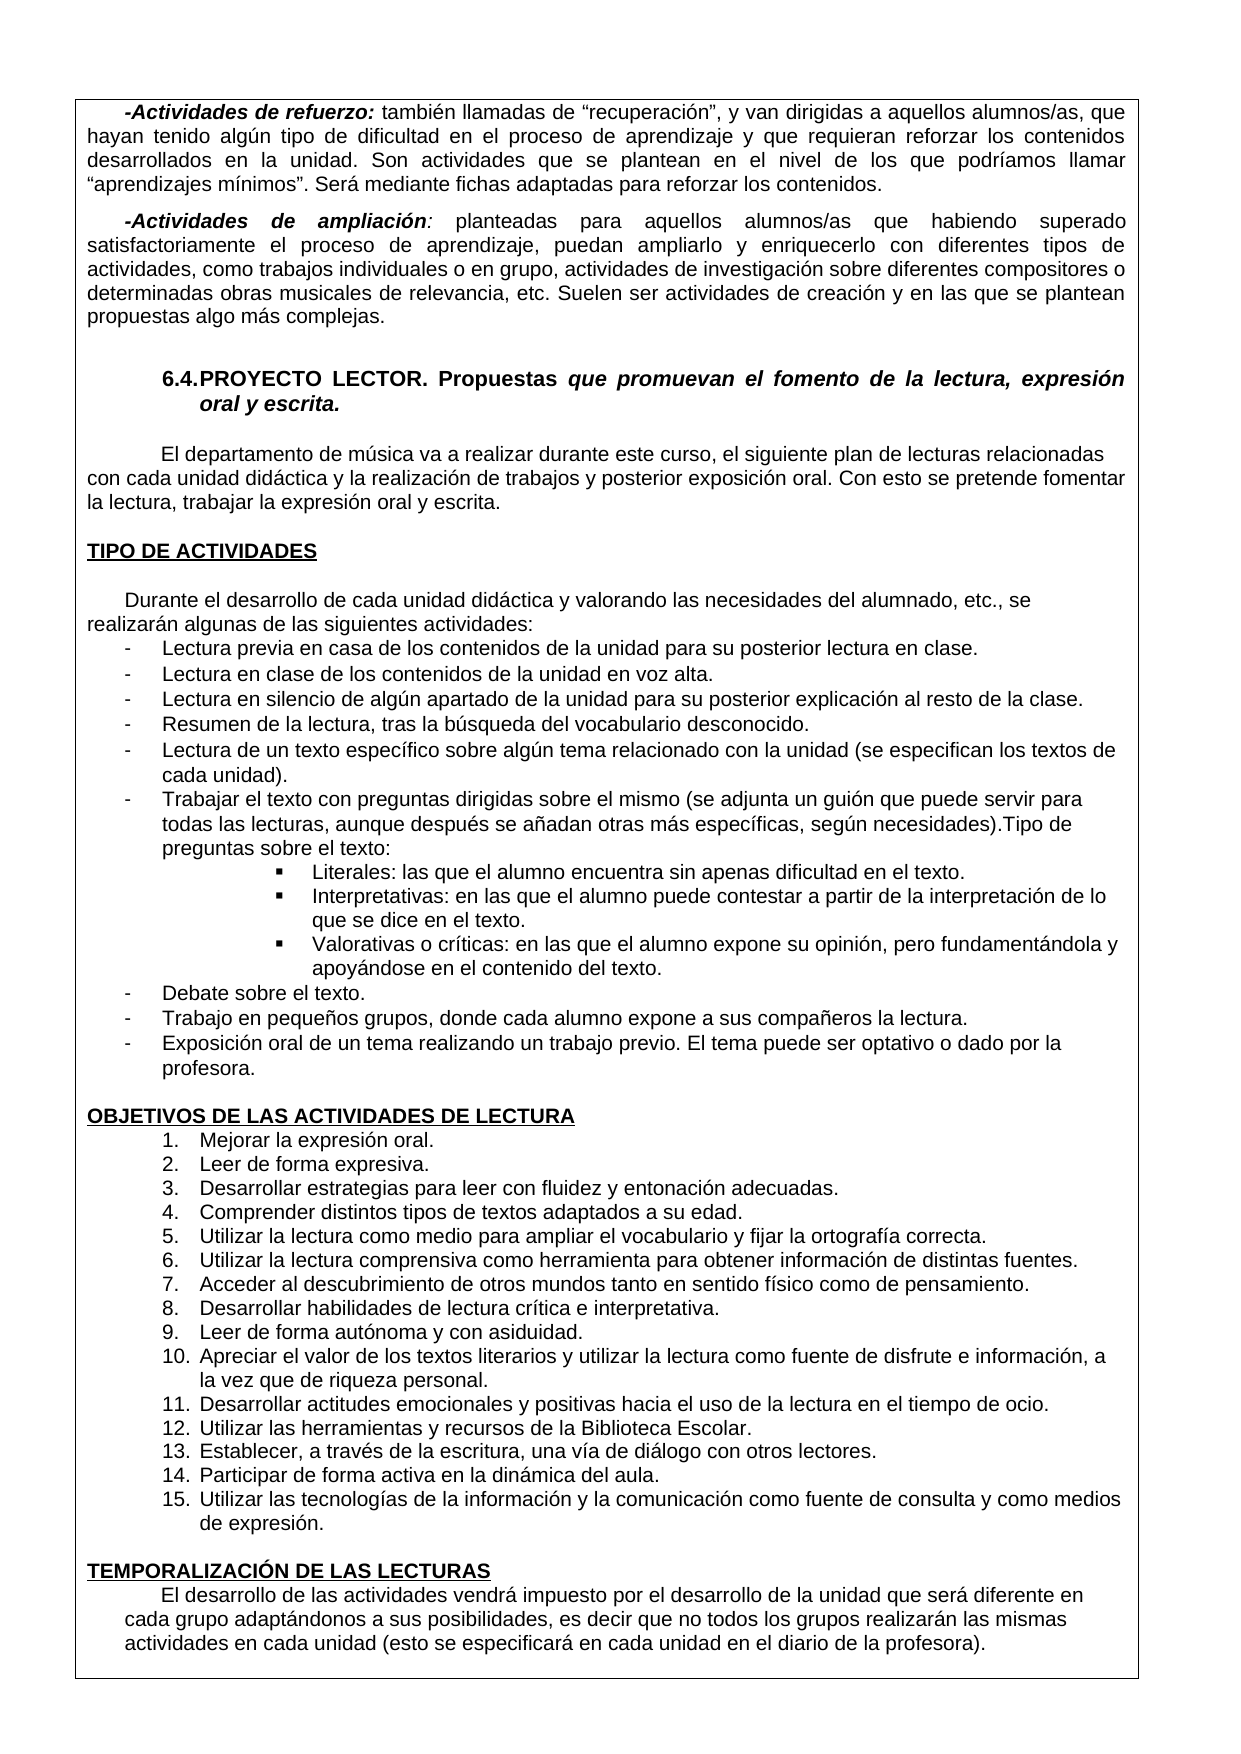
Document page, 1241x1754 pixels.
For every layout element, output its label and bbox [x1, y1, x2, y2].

table_cell [76, 100, 1138, 1678]
